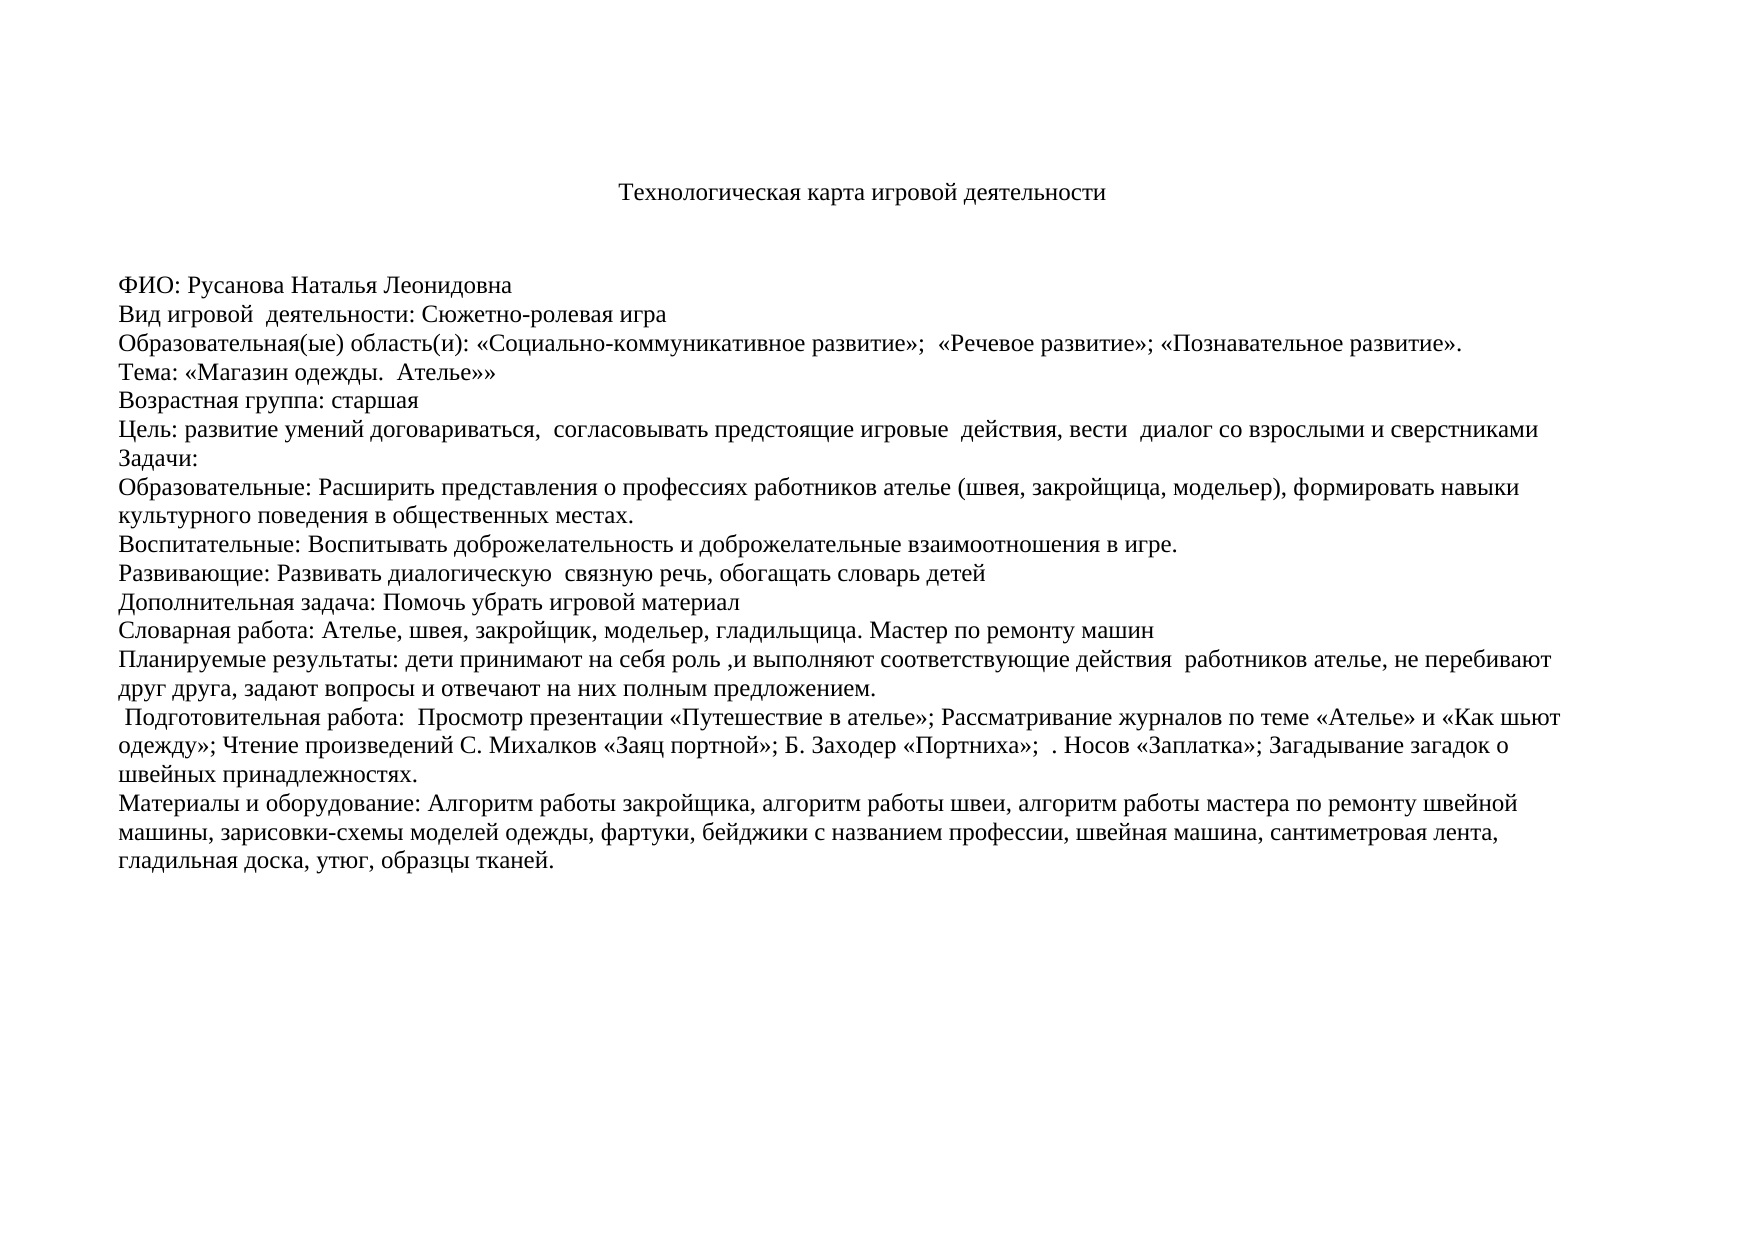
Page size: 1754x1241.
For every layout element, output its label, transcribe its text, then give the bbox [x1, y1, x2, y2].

text Воспитательные: Воспитывать доброжелательность и доброжелательные взаимоотношения в игре. [118, 529, 1606, 558]
text Тема: «Магазин одежды. Ателье»» [118, 357, 1606, 385]
text Словарная работа: Ателье, швея, закройщик, модельер, гладильщица. Мастер по ремонту машин [118, 615, 1606, 644]
text Дополнительная задача: Помочь убрать игровой материал [118, 587, 1606, 615]
text ФИО: Русанова Наталья Леонидовна [118, 270, 1606, 299]
text Планируемые результаты: дети принимают на себя роль ,и выполняют соответствующие действия работников ателье, не перебивают друг друга, задают вопросы и отвечают на них полным предложением. [118, 644, 1606, 702]
text Подготовительная работа: Просмотр презентации «Путешествие в ателье»; Рассматривание журналов по теме «Ателье» и «Как шьют одежду»; Чтение произведений С. Михалков «Заяц портной»; Б. Заходер «Портниха»; . Носов «Заплатка»; Загадывание загадок о швейных принадлежностях. [118, 702, 1606, 788]
text Вид игровой деятельности: Сюжетно-ролевая игра [118, 299, 1606, 328]
text Образовательная(ые) область(и): «Социально-коммуникативное развитие»; «Речевое развитие»; «Познавательное развитие». [118, 328, 1606, 357]
text Технологическая карта игровой деятельности [118, 177, 1606, 206]
text Материалы и оборудование: Алгоритм работы закройщика, алгоритм работы швеи, алгоритм работы мастера по ремонту швейной машины, зарисовки-схемы моделей одежды, фартуки, бейджики с названием профессии, швейная машина, сантиметровая лента, гладильная доска, утюг, образцы тканей. [118, 788, 1606, 874]
text Задачи: [118, 443, 1606, 472]
text Образовательные: Расширить представления о профессиях работников ателье (швея, закройщица, модельер), формировать навыки культурного поведения в общественных местах. [118, 472, 1606, 529]
text Цель: развитие умений договариваться, согласовывать предстоящие игровые действия, вести диалог со взрослыми и сверстниками [118, 414, 1606, 443]
text Возрастная группа: старшая [118, 385, 1606, 414]
text Развивающие: Развивать диалогическую связную речь, обогащать словарь детей [118, 558, 1606, 587]
